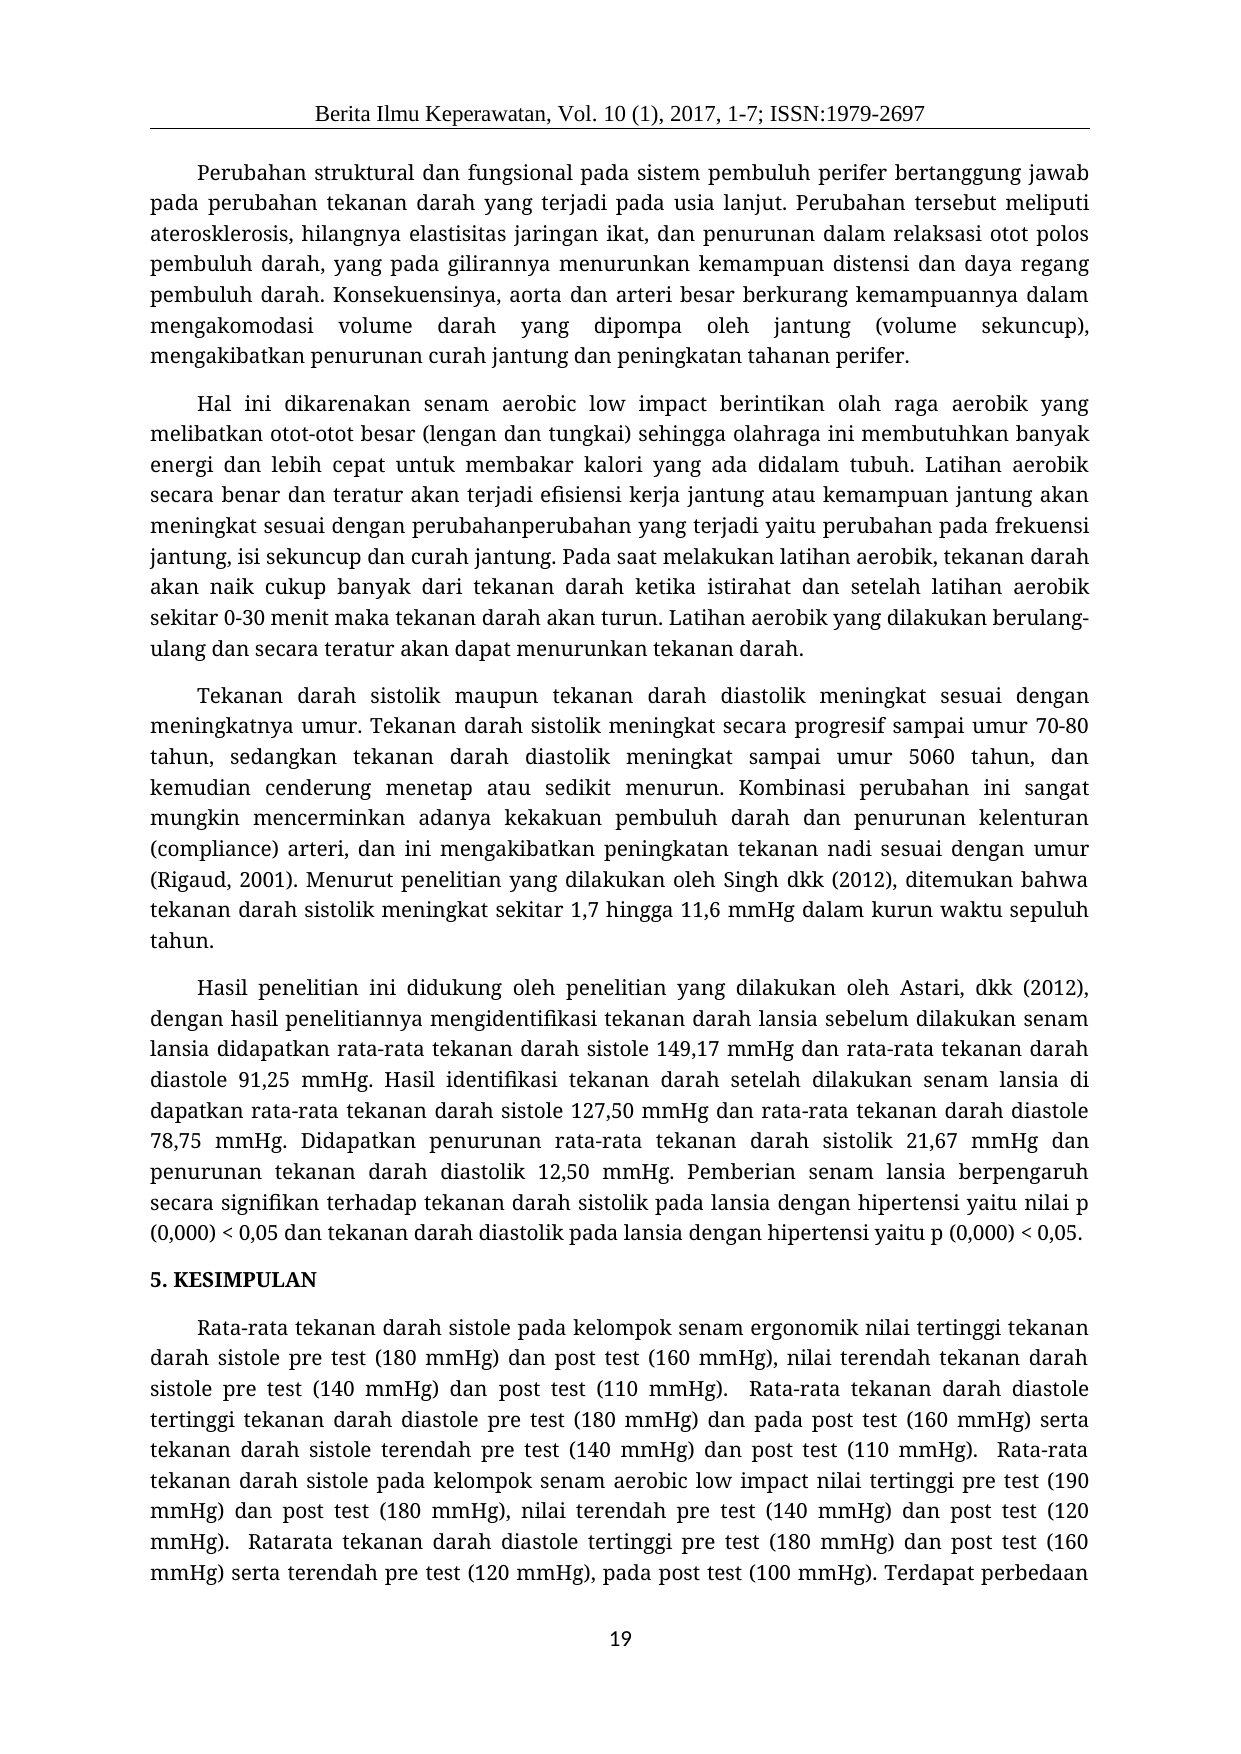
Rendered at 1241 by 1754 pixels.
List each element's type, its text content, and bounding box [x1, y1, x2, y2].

text Hal ini dikarenakan senam aerobic low impact berintikan olah raga aerobik yang melibatkan otot-otot besar (lengan dan tungkai) sehingga olahraga ini membutuhkan banyak energi dan lebih cepat untuk membakar kalori yang ada didalam tubuh. Latihan aerobik secara benar dan teratur akan terjadi efisiensi kerja jantung atau kemampuan jantung akan meningkat sesuai dengan perubahanperubahan yang terjadi yaitu perubahan pada frekuensi jantung, isi sekuncup dan curah jantung. Pada saat melakukan latihan aerobik, tekanan darah akan naik cukup banyak dari tekanan darah ketika istirahat dan setelah latihan aerobik sekitar 0-30 menit maka tekanan darah akan turun. Latihan aerobik yang dilakukan berulang-ulang dan secara teratur akan dapat menurunkan tekanan darah. [150, 389, 1090, 662]
text Hasil penelitian ini didukung oleh penelitian yang dilakukan oleh Astari, dkk (2012), dengan hasil penelitiannya mengidentifikasi tekanan darah lansia sebelum dilakukan senam lansia didapatkan rata-rata tekanan darah sistole 149,17 mmHg dan rata-rata tekanan darah diastole 91,25 mmHg. Hasil identifikasi tekanan darah setelah dilakukan senam lansia di dapatkan rata-rata tekanan darah sistole 127,50 mmHg dan rata-rata tekanan darah diastole 78,75 mmHg. Didapatkan penurunan rata-rata tekanan darah sistolik 21,67 mmHg dan penurunan tekanan darah diastolik 12,50 mmHg. Pemberian senam lansia berpengaruh secara signifikan terhadap tekanan darah sistolik pada lansia dengan hipertensi yaitu nilai p (0,000) < 0,05 dan tekanan darah diastolik pada lansia dengan hipertensi yaitu p (0,000) < 0,05. [150, 973, 1090, 1247]
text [150, 1313, 1090, 1586]
text Tekanan darah sistolik maupun tekanan darah diastolik meningkat sesuai dengan meningkatnya umur. Tekanan darah sistolik meningkat secara progresif sampai umur 70-80 tahun, sedangkan tekanan darah diastolik meningkat sampai umur 5060 tahun, dan kemudian cenderung menetap atau sedikit menurun. Kombinasi perubahan ini sangat mungkin mencerminkan adanya kekakuan pembuluh darah dan penurunan kelenturan (compliance) arteri, dan ini mengakibatkan peningkatan tekanan nadi sesuai dengan umur (Rigaud, 2001). Menurut penelitian yang dilakukan oleh Singh dkk (2012), ditemukan bahwa tekanan darah sistolik meningkat sekitar 1,7 hingga 11,6 mmHg dalam kurun waktu sepuluh tahun. [150, 681, 1090, 954]
text Perubahan struktural dan fungsional pada sistem pembuluh perifer bertanggung jawab pada perubahan tekanan darah yang terjadi pada usia lanjut. Perubahan tersebut meliputi aterosklerosis, hilangnya elastisitas jaringan ikat, dan penurunan dalam relaksasi otot polos pembuluh darah, yang pada gilirannya menurunkan kemampuan distensi dan daya regang pembuluh darah. Konsekuensinya, aorta dan arteri besar berkurang kemampuannya dalam mengakomodasi volume darah yang dipompa oleh jantung (volume sekuncup), mengakibatkan penurunan curah jantung dan peningkatan tahanan perifer. [150, 158, 1090, 370]
text 5. KESIMPULAN [150, 1266, 1090, 1294]
